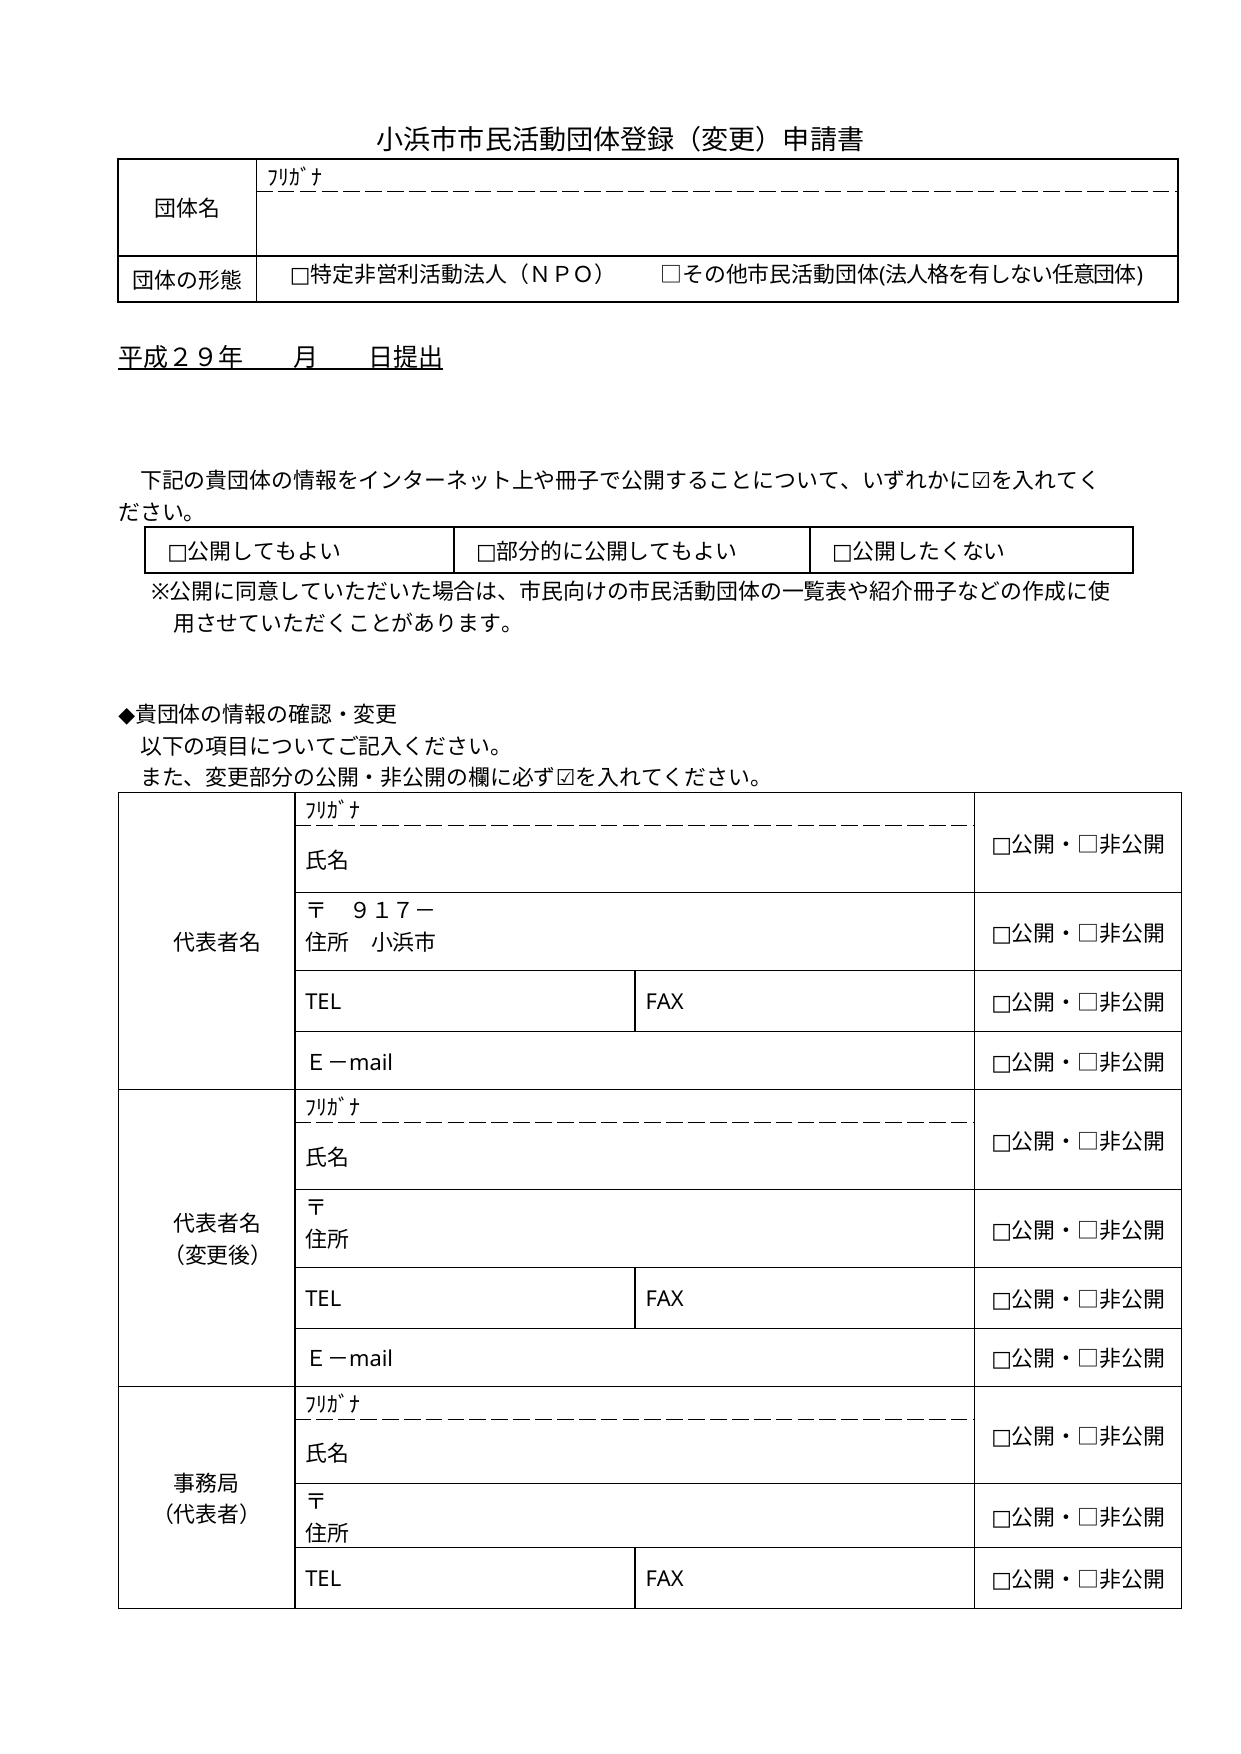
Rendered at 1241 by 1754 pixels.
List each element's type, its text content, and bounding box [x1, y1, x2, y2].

text また、変更部分の公開・非公開の欄に必ず☑を入れてください。 [118, 760, 1122, 792]
table_cell □特定非営利活動法人（ＮＰＯ） □その他市民活動団体(法人格を有しない任意団体) [257, 257, 1177, 301]
table_cell ﾌﾘｶﾞﾅ [296, 1090, 974, 1122]
table_cell 〒 住所 [296, 1484, 974, 1547]
table_cell □公開・□非公開 [975, 971, 1181, 1031]
table_cell 氏名 [296, 1419, 974, 1483]
table_cell □公開・□非公開 [975, 1190, 1181, 1267]
table_header ﾌﾘｶﾞﾅ [257, 160, 1177, 191]
table_cell 〒 ９１７－ 住所 小浜市 [296, 893, 974, 970]
table_cell TEL [296, 971, 634, 1031]
table_header □公開・□非公開 [975, 793, 1181, 892]
table_header 団体名 [119, 160, 256, 255]
table_cell 〒 住所 [296, 1190, 974, 1267]
table_cell □公開・□非公開 [975, 1090, 1181, 1189]
table_cell Ｅ－mail [296, 1329, 974, 1386]
table_header □部分的に公開してもよい [455, 528, 809, 572]
table_cell 氏名 [296, 825, 974, 892]
table_cell TEL [296, 1548, 634, 1608]
text ◆貴団体の情報の確認・変更 [118, 697, 1122, 729]
table_cell □公開・□非公開 [975, 1268, 1181, 1328]
text 以下の項目についてご記入ください。 [118, 729, 1122, 760]
table_header 代表者名 [119, 793, 294, 1089]
text 平成２９年 月 日提出 [118, 337, 1022, 373]
table_cell FAX [636, 1548, 974, 1608]
table_cell 氏名 [296, 1122, 974, 1189]
table_cell □公開・□非公開 [975, 1484, 1181, 1547]
table_header □公開したくない [811, 528, 1132, 572]
table_cell □公開・□非公開 [975, 1548, 1181, 1608]
text ※公開に同意していただいた場合は、市民向けの市民活動団体の一覧表や紹介冊子などの作成に使用させていただくことがあります。 [151, 574, 1122, 637]
table_cell □公開・□非公開 [975, 1329, 1181, 1386]
text 小浜市市民活動団体登録（変更）申請書 [118, 118, 1122, 157]
table_cell TEL [296, 1268, 634, 1328]
table_cell □公開・□非公開 [975, 1387, 1181, 1483]
text 下記の貴団体の情報をインターネット上や冊子で公開することについて、いずれかに☑を入れてください。 [118, 463, 1122, 526]
table_cell [257, 191, 1177, 255]
table_header □公開してもよい [146, 528, 453, 572]
table_cell 事務局 （代表者） [119, 1387, 294, 1608]
table_cell FAX [636, 1268, 974, 1328]
table_cell 代表者名 （変更後） [119, 1090, 294, 1386]
table_cell 団体の形態 [119, 257, 256, 301]
table_cell ﾌﾘｶﾞﾅ [296, 1387, 974, 1419]
table_cell Ｅ－mail [296, 1032, 974, 1089]
table_cell FAX [636, 971, 974, 1031]
table_cell □公開・□非公開 [975, 1032, 1181, 1089]
table_header ﾌﾘｶﾞﾅ [296, 793, 974, 825]
table_cell □公開・□非公開 [975, 893, 1181, 970]
